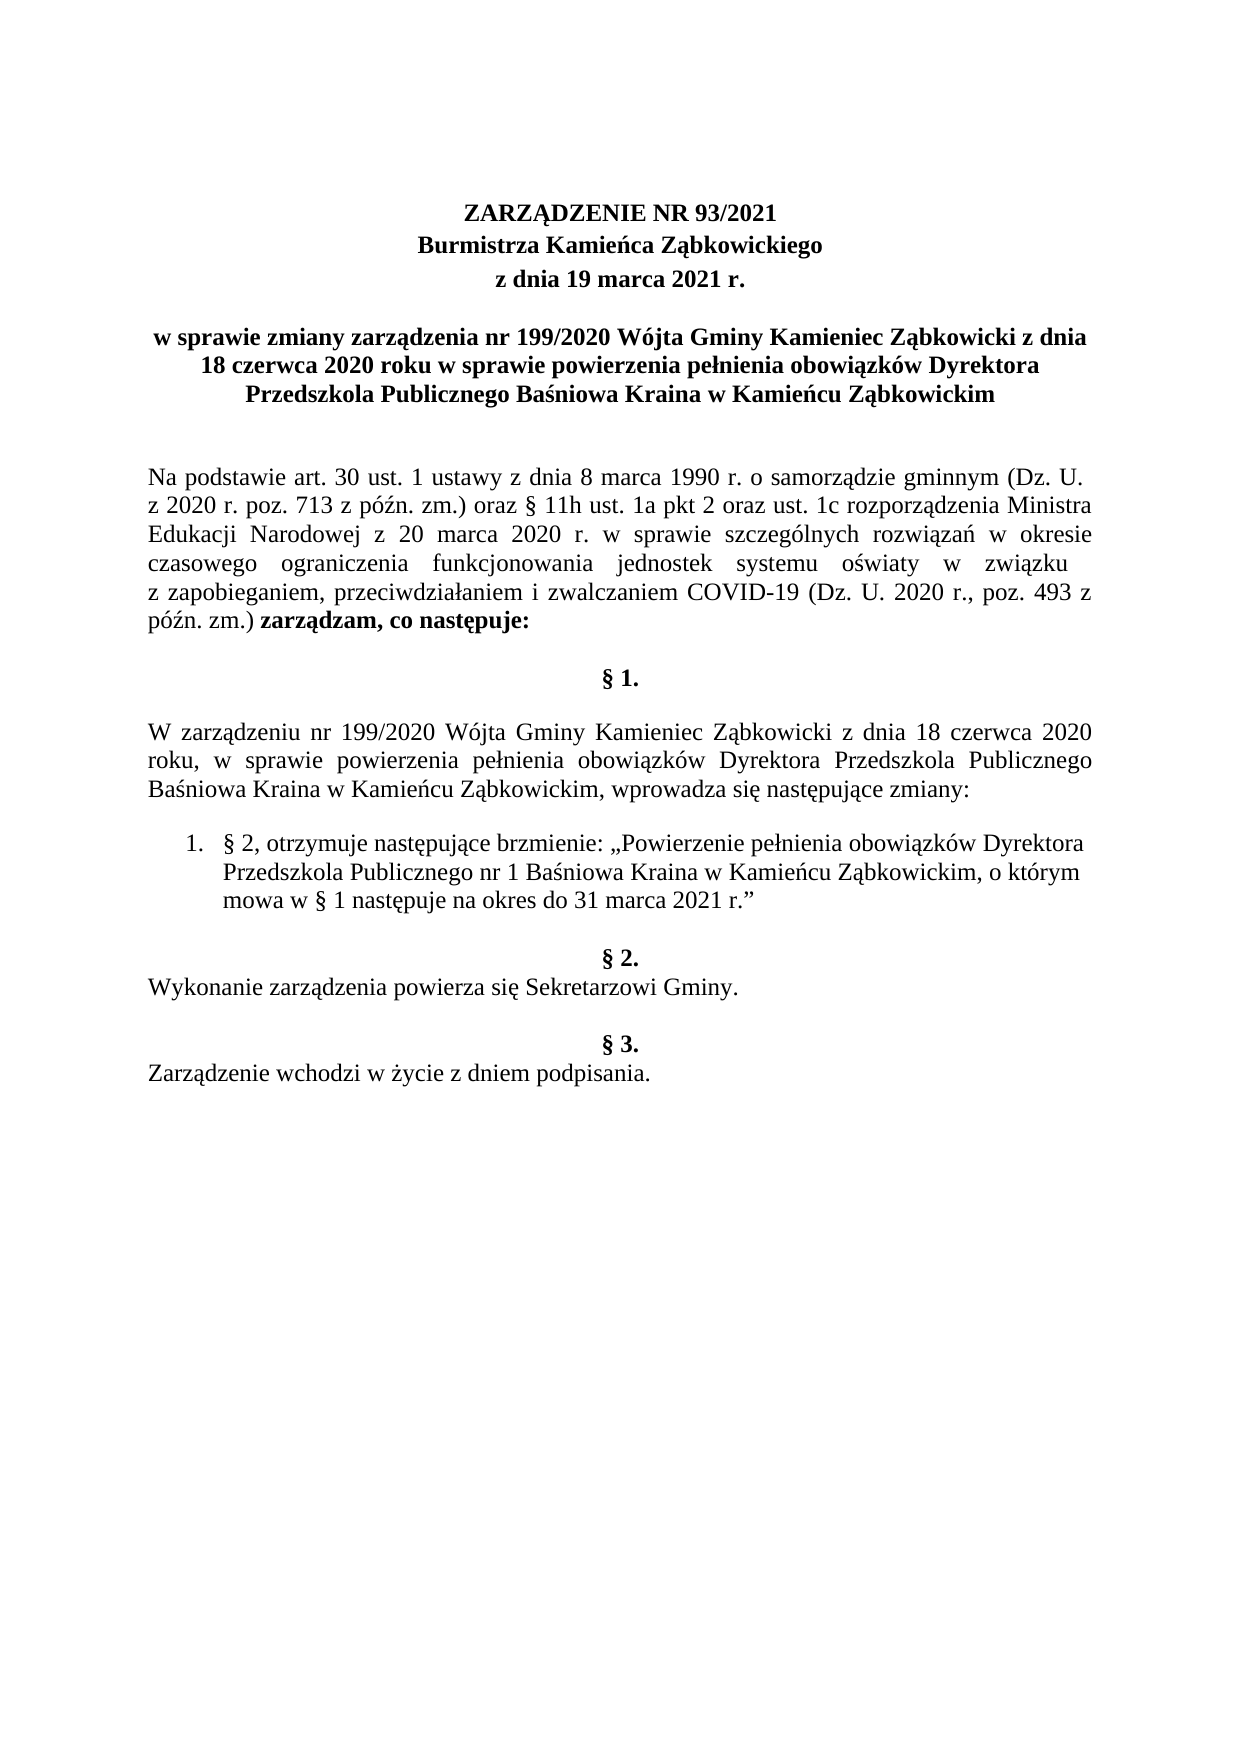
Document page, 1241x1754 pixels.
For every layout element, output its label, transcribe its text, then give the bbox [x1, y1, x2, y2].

text Zarządzenie wchodzi w życie z dniem podpisania. [148, 1058, 1093, 1087]
text § 1. [148, 663, 1093, 692]
text z dnia 19 marca 2021 r. [148, 264, 1093, 292]
list § 2, otrzymuje następujące brzmienie: „Powierzenie pełnienia obowiązków Dyrektora Przedszkola Publicznego nr 1 Baśniowa Kraina w Kamieńcu Ząbkowickim, o którym mowa w § 1 następuje na okres do 31 marca 2021 r.” [185, 828, 1093, 914]
text W zarządzeniu nr 199/2020 Wójta Gminy Kamieniec Ząbkowicki z dnia 18 czerwca 2020 roku, w sprawie powierzenia pełnienia obowiązków Dyrektora Przedszkola Publicznego Baśniowa Kraina w Kamieńcu Ząbkowickim, wprowadza się następujące zmiany: [148, 717, 1093, 803]
text Na podstawie art. 30 ust. 1 ustawy z dnia 8 marca 1990 r. o samorządzie gminnym (Dz. U. z 2020 r. poz. 713 z późn. zm.) oraz § 11h ust. 1a pkt 2 oraz ust. 1c rozporządzenia Ministra Edukacji Narodowej z 20 marca 2020 r. w sprawie szczególnych rozwiązań w okresie czasowego ograniczenia funkcjonowania jednostek systemu oświaty w związku z zapobieganiem, przeciwdziałaniem i zwalczaniem COVID-19 (Dz. U. 2020 r., poz. 493 z późn. zm.) zarządzam, co następuje: [148, 462, 1093, 634]
text w sprawie zmiany zarządzenia nr 199/2020 Wójta Gminy Kamieniec Ząbkowicki z dnia 18 czerwca 2020 roku w sprawie powierzenia pełnienia obowiązków Dyrektora Przedszkola Publicznego Baśniowa Kraina w Kamieńcu Ząbkowickim [148, 322, 1093, 408]
text § 3. [148, 1029, 1093, 1058]
text ZARZĄDZENIE NR 93/2021 [148, 198, 1093, 226]
text Burmistrza Kamieńca Ząbkowickiego [148, 231, 1093, 259]
text § 2. [148, 943, 1093, 972]
text Wykonanie zarządzenia powierza się Sekretarzowi Gminy. [148, 972, 1093, 1000]
